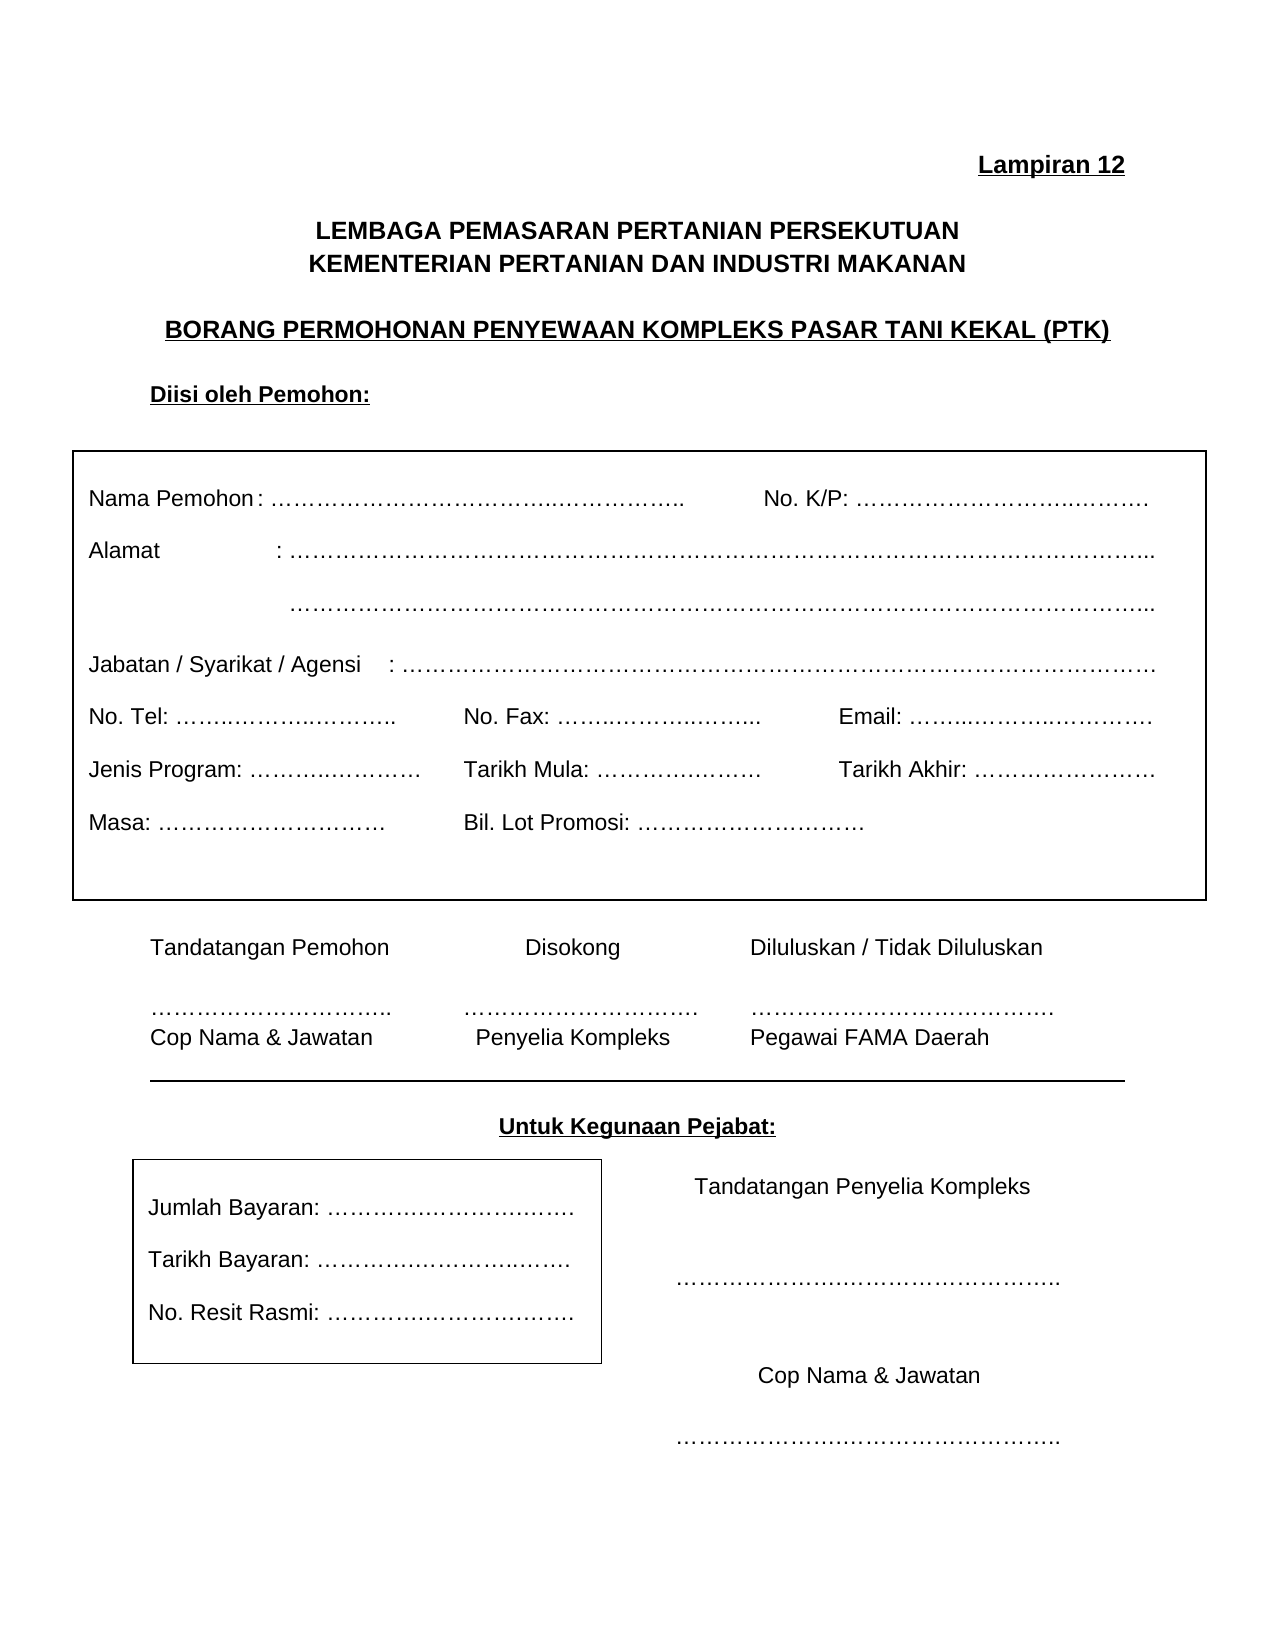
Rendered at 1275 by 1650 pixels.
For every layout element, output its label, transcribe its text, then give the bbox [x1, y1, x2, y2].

text ………………….……………………….. [150, 1423, 1125, 1449]
text Cop Nama & Jawatan Penyelia Kompleks Pegawai FAMA Daerah [150, 1024, 1125, 1050]
text Diisi oleh Pemohon: [150, 381, 1125, 407]
text BORANG PERMOHONAN PENYEWAAN KOMPLEKS PASAR TANI KEKAL (PTK) [150, 315, 1125, 343]
text Tandatangan Penyelia Kompleks [675, 1173, 1125, 1200]
text Tandatangan Pemohon Disokong Diluluskan / Tidak Diluluskan [150, 933, 1125, 960]
text ………………….……………………….. [602, 1264, 1125, 1290]
text LEMBAGA PEMASARAN PERTANIAN PERSEKUTUAN [150, 216, 1125, 244]
text Untuk Kegunaan Pejabat: [150, 1113, 1125, 1139]
text KEMENTERIAN PERTANIAN DAN INDUSTRI MAKANAN [150, 249, 1125, 277]
text Lampiran 12 [150, 150, 1125, 179]
text ………………………….. …………………………. …………………………………. [150, 994, 1125, 1020]
text Cop Nama & Jawatan [600, 1362, 1125, 1389]
